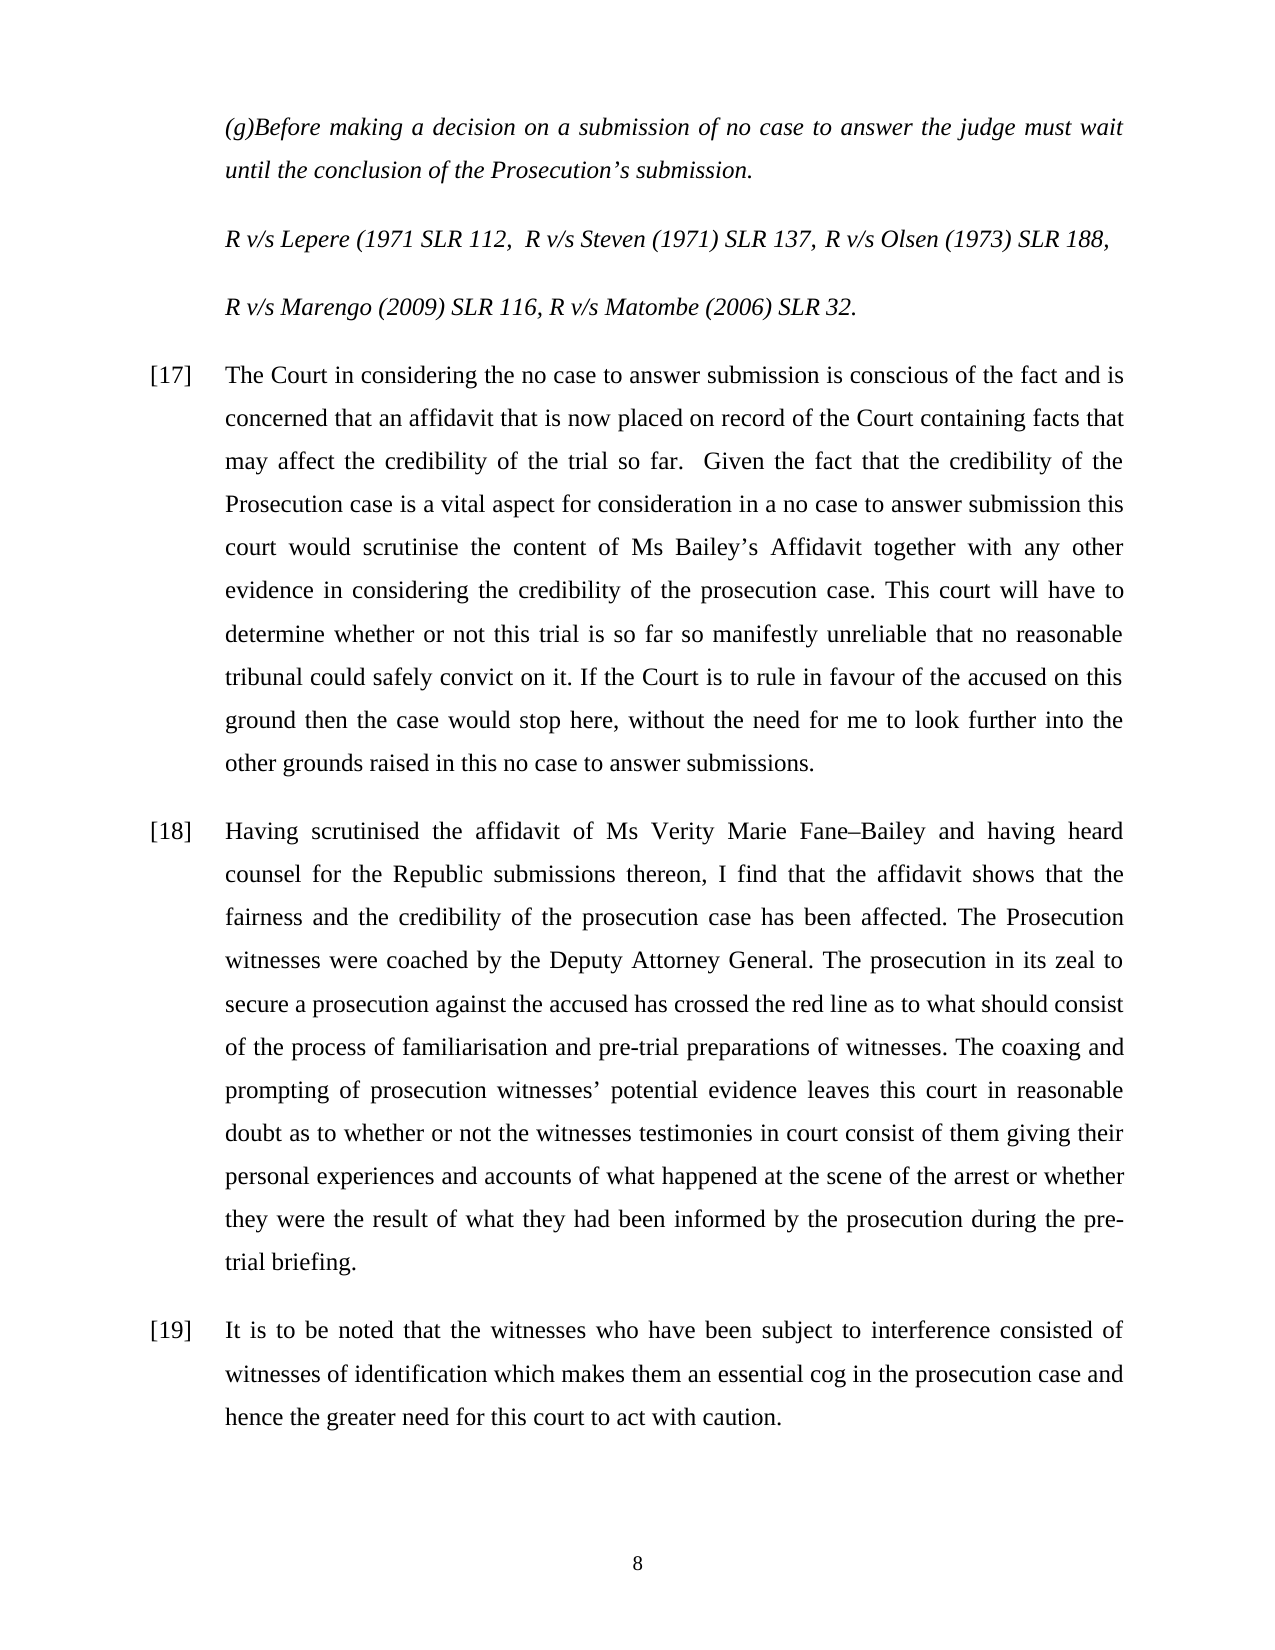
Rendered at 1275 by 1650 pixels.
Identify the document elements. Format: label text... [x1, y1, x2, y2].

list (g)Before making a decision on a submission of no case to answer the judge must wait until the conclusion of the Prosecution’s submission. [225, 112, 1125, 184]
list [18] Having scrutinised the affidavit of Ms Verity Marie Fane–Bailey and having heard counsel for the Republic submissions thereon, I find that the affidavit shows that the fairness and the credibility of the prosecution case has been affected. The Prosecution witnesses were coached by the Deputy Attorney General. The prosecution in its zeal to secure a prosecution against the accused has crossed the red line as to what should consist of the process of familiarisation and pre-trial preparations of witnesses. The coaxing and prompting of prosecution witnesses’ potential evidence leaves this court in reasonable doubt as to whether or not the witnesses testimonies in court consist of them giving their personal experiences and accounts of what happened at the scene of the arrest or whether they were the result of what they had been informed by the prosecution during the pre- trial briefing. [150, 816, 1125, 1276]
list R v/s Marengo (2009) SLR 116, R v/s Matombe (2006) SLR 32. [150, 292, 1125, 321]
list R v/s Lepere (1971 SLR 112, R v/s Steven (1971) SLR 137, R v/s Olsen (1973) SLR 188, [225, 224, 1125, 252]
list [17] The Court in considering the no case to answer submission is conscious of the fact and is concerned that an affidavit that is now placed on record of the Court containing facts that may affect the credibility of the trial so far. Given the fact that the credibility of the Prosecution case is a vital aspect for consideration in a no case to answer submission this court would scrutinise the content of Ms Bailey’s Affidavit together with any other evidence in considering the credibility of the prosecution case. This court will have to determine whether or not this trial is so far so manifestly unreliable that no reasonable tribunal could safely convict on it. If the Court is to rule in favour of the accused on this ground then the case would stop here, without the need for me to look further into the other grounds raised in this no case to answer submissions. [150, 360, 1125, 777]
list [19] It is to be noted that the witnesses who have been subject to interference consisted of witnesses of identification which makes them an essential cog in the prosecution case and hence the greater need for this court to act with caution. [150, 1316, 1125, 1431]
